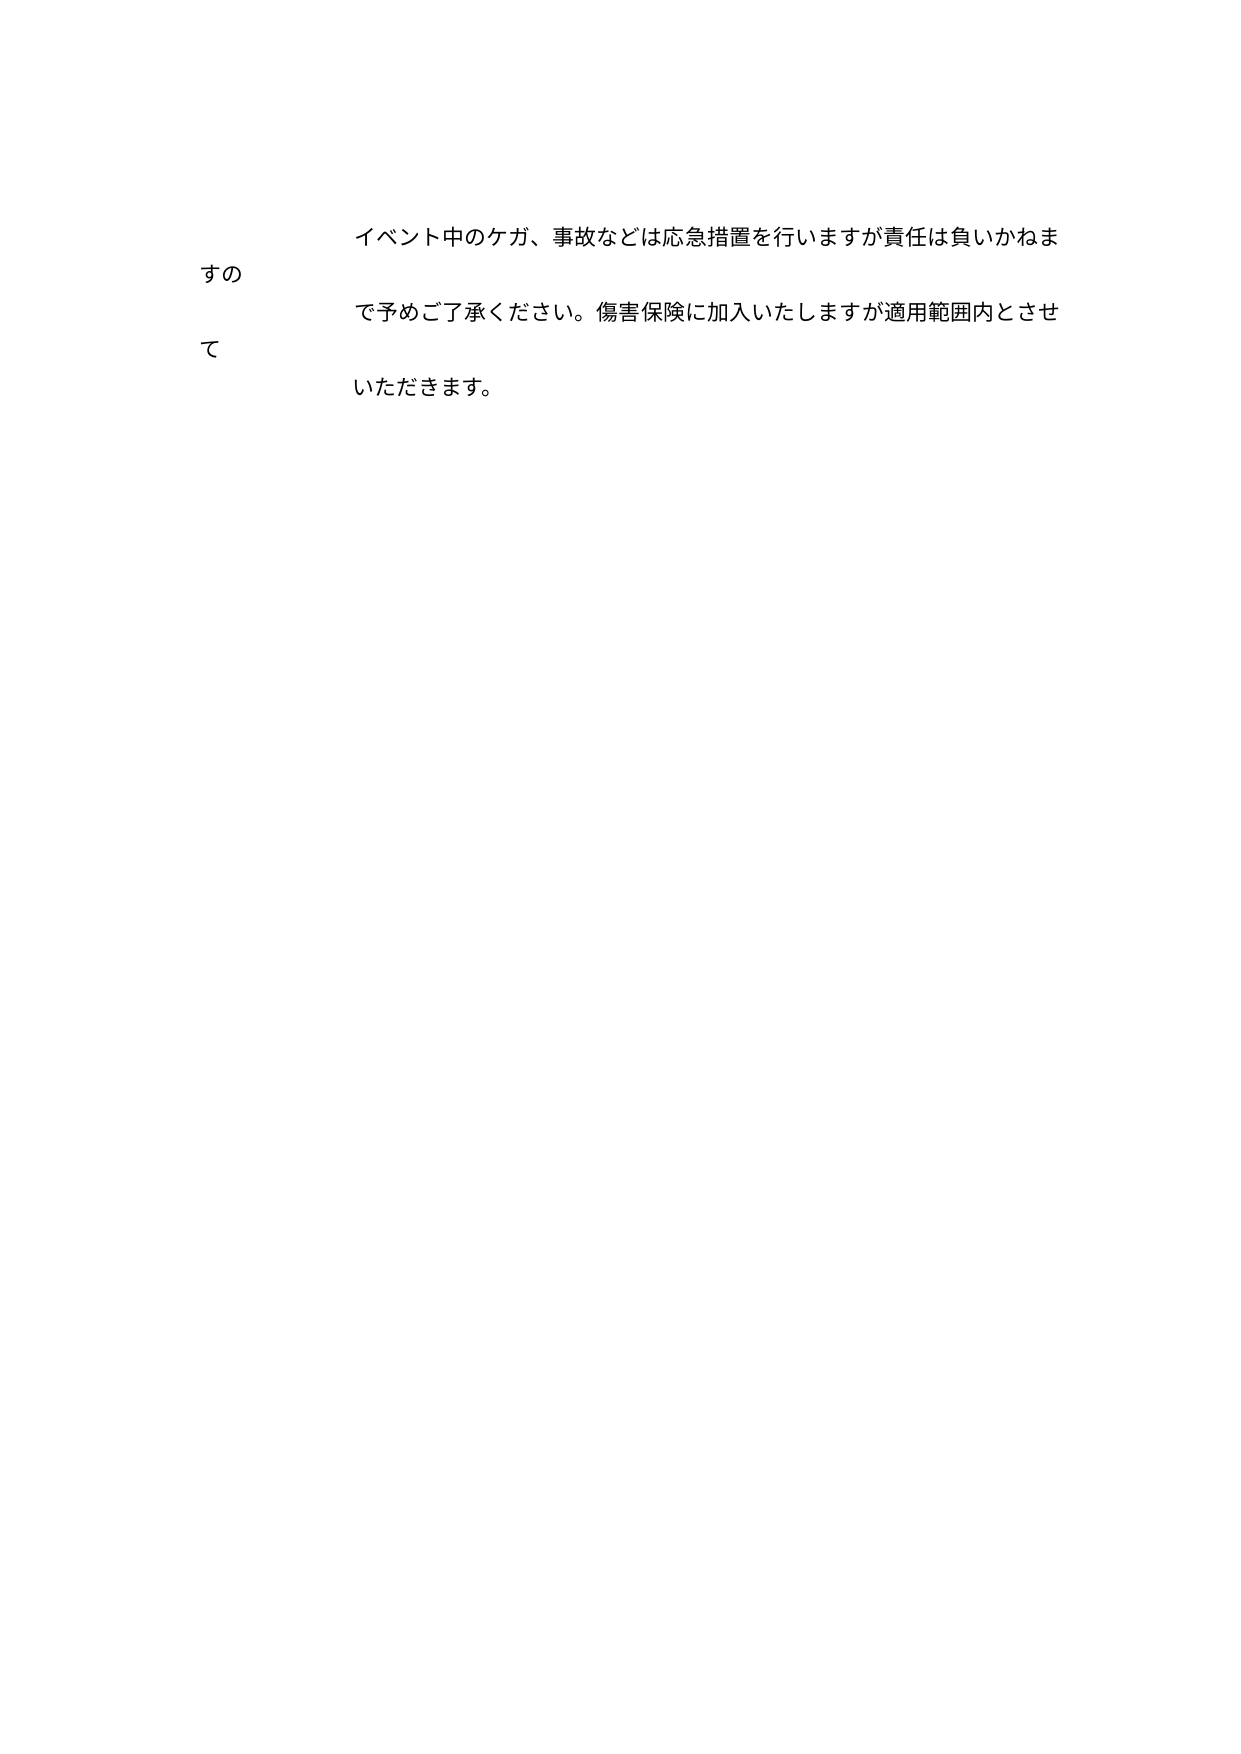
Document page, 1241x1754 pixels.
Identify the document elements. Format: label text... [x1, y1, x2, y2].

text いただきます。 [177, 367, 1063, 404]
text で予めご了承ください。傷害保険に加入いたしますが適用範囲内とさせて [177, 292, 1063, 367]
text イベント中のケガ、事故などは応急措置を行いますが責任は負いかねますの [177, 217, 1063, 292]
